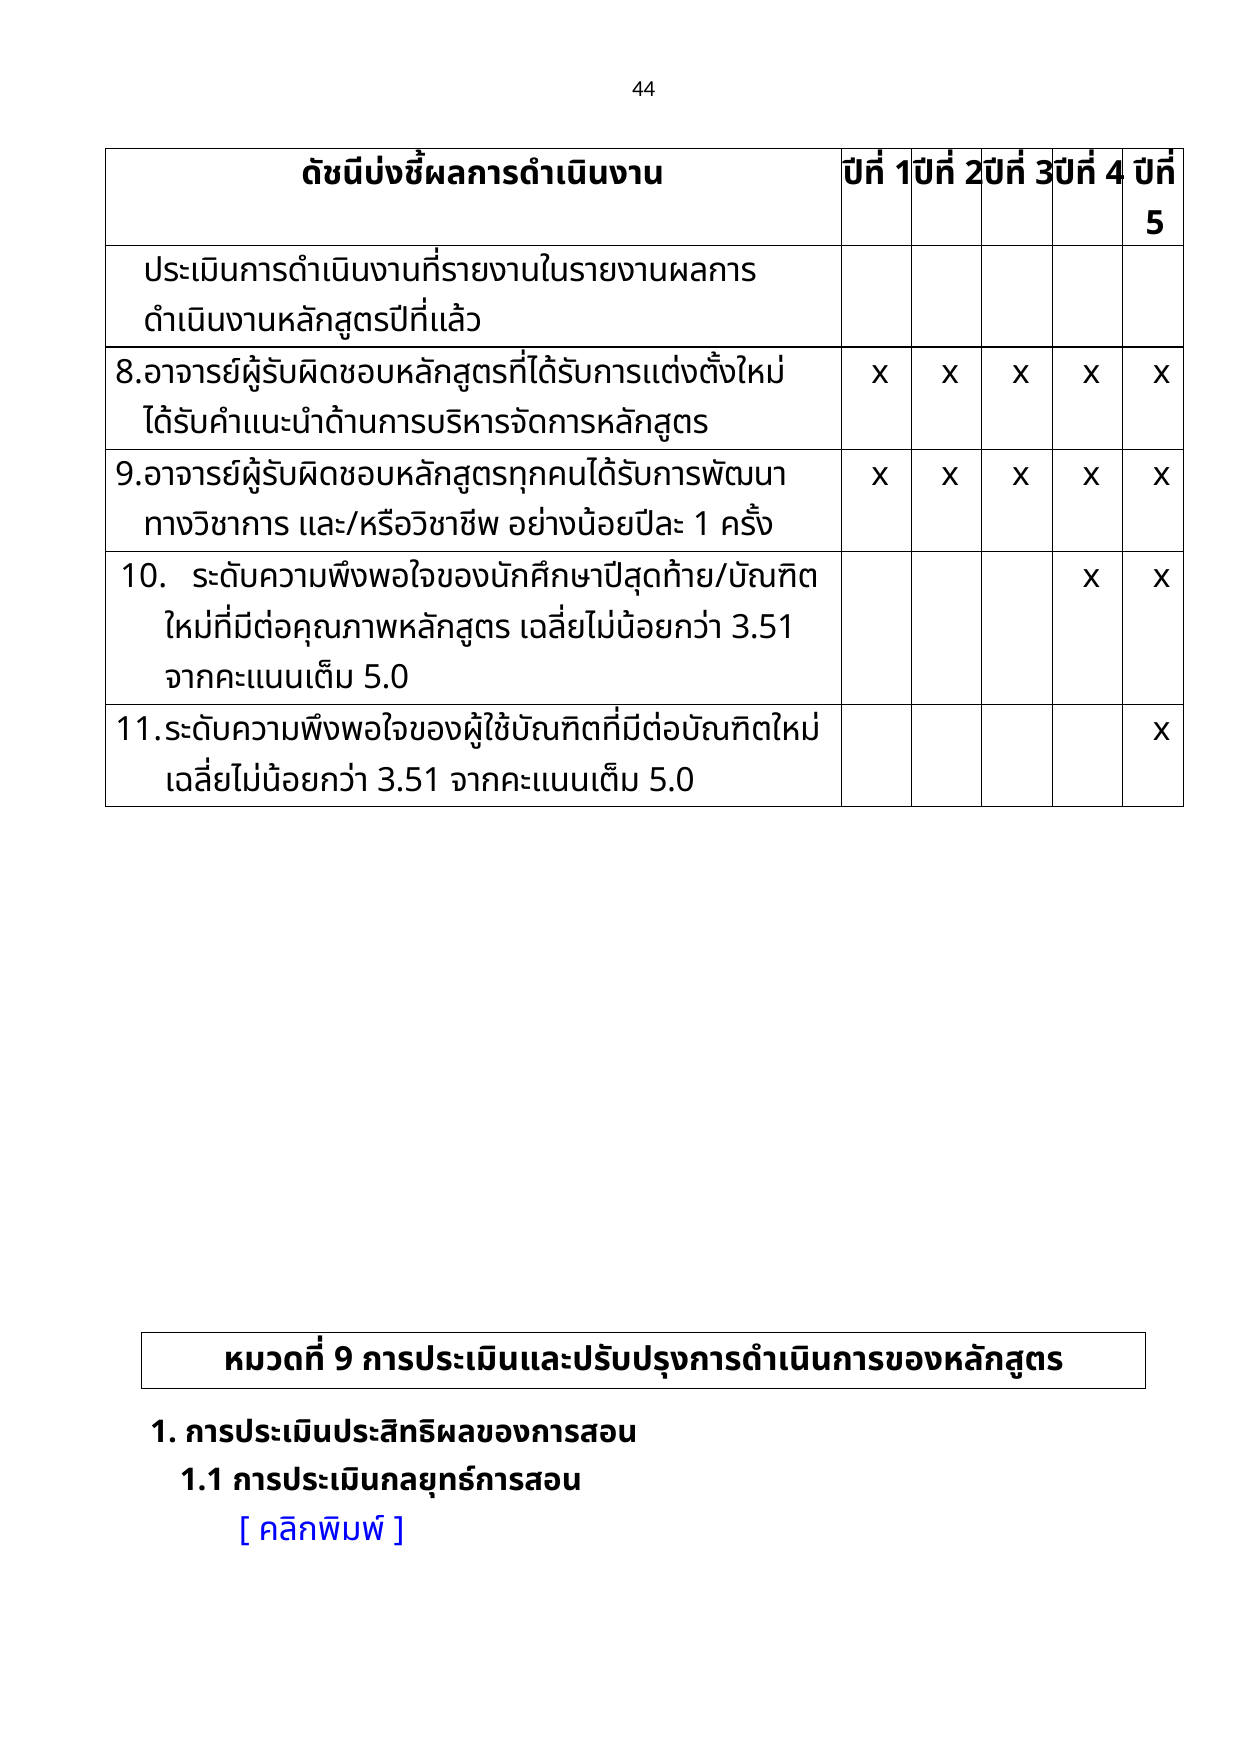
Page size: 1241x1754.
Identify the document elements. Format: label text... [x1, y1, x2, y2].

text 1.1 การประเมินกลยุทธ์การสอน [150, 1457, 1137, 1504]
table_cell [106, 246, 841, 346]
table_cell x [1053, 552, 1122, 704]
table_cell [982, 705, 1052, 806]
table_cell ระดับความพึงพอใจของนักศึกษาปีสุดท้าย/บัณฑิตใหม่ที่มีต่อคุณภาพหลักสูตร เฉลี่ยไม่น้อยกว่า 3.51 จากคะแนนเต็ม 5.0 [106, 552, 841, 704]
table_cell x [912, 348, 981, 448]
table_cell [982, 552, 1052, 704]
table_cell x [842, 348, 911, 448]
table_cell อาจารย์ผู้รับผิดชอบหลักสูตรทุกคนได้รับการพัฒนาทางวิชาการ และ/หรือวิชาชีพ อย่างน้อยปีละ 1 ครั้ง [106, 450, 841, 551]
table_cell x [982, 450, 1052, 551]
table_cell [912, 705, 981, 806]
table_cell [842, 705, 911, 806]
table_cell x [1123, 246, 1183, 346]
table_cell x [1053, 450, 1122, 551]
table_header ปีที่ 1 [842, 149, 911, 244]
text [ คลิกพิมพ์ ] [150, 1504, 1137, 1555]
text 1. การประเมินประสิทธิผลของการสอน [150, 1409, 1137, 1457]
table_cell x [1053, 246, 1122, 346]
table_cell [1053, 705, 1122, 806]
table_cell อาจารย์ผู้รับผิดชอบหลักสูตรที่ได้รับการแต่งตั้งใหม่ ได้รับคำแนะนำด้านการบริหารจัดการหลักสูตร [106, 348, 841, 448]
table_header ปีที่ 2 [912, 149, 981, 244]
table_cell x [842, 450, 911, 551]
table_cell [912, 552, 981, 704]
table_cell x [1053, 348, 1122, 448]
table_cell x [982, 348, 1052, 448]
table_cell x [1123, 450, 1183, 551]
table_cell x [1123, 348, 1183, 448]
table_cell ระดับความพึงพอใจของผู้ใช้บัณฑิตที่มีต่อบัณฑิตใหม่ เฉลี่ยไม่น้อยกว่า 3.51 จากคะแนนเต็ม 5.0 [106, 705, 841, 806]
table_cell [842, 246, 911, 346]
table_cell x [1123, 552, 1183, 704]
table_header ปีที่ 3 [982, 149, 1052, 244]
table_header ปีที่ 5 [1123, 149, 1183, 244]
table_cell x [1123, 705, 1183, 806]
table_cell x [982, 246, 1052, 346]
table_cell [842, 552, 911, 704]
table_header ปีที่ 4 [1053, 149, 1122, 244]
text หมวดที่ 9 การประเมินและปรับปรุงการดำเนินการของหลักสูตร [142, 1333, 1145, 1388]
table_header ดัชนีบ่งชี้ผลการดำเนินงาน [106, 149, 841, 244]
table_cell x [912, 450, 981, 551]
table_cell x [912, 246, 981, 346]
